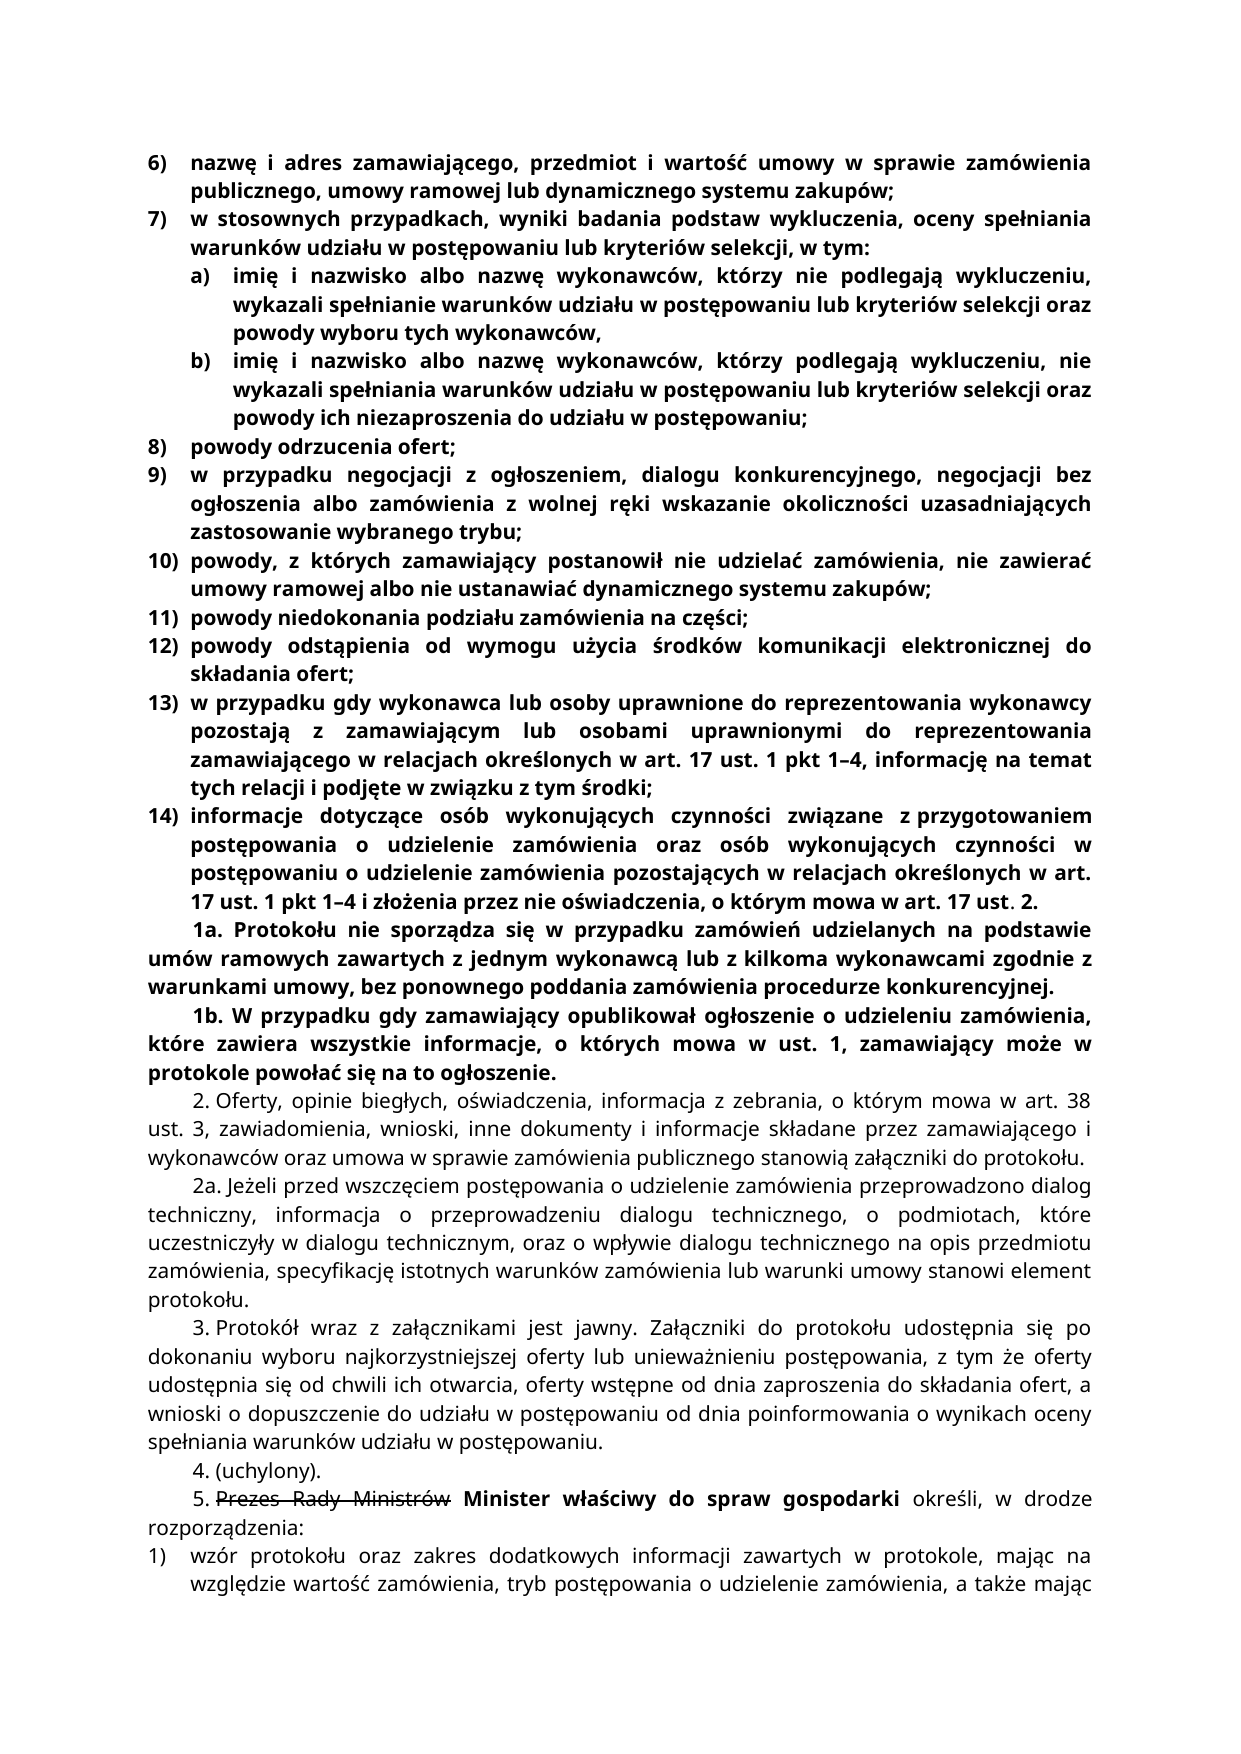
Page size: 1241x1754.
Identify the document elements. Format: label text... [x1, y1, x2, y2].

text 8) powody odrzucenia ofert; [148, 432, 1093, 460]
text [148, 1541, 1093, 1598]
text 10) powody, z których zamawiający postanowił nie udzielać zamówienia, nie zawierać umowy ramowej albo nie ustanawiać dynamicznego systemu zakupów; [148, 546, 1093, 603]
text 3. Protokół wraz z załącznikami jest jawny. Załączniki do protokołu udostępnia się po dokonaniu wyboru najkorzystniejszej oferty lub unieważnieniu postępowania, z tym że oferty udostępnia się od chwili ich otwarcia, oferty wstępne od dnia zaproszenia do składania ofert, a wnioski o dopuszczenie do udziału w postępowaniu od dnia poinformowania o wynikach oceny spełniania warunków udziału w postępowaniu. [148, 1313, 1093, 1456]
text 1a. Protokołu nie sporządza się w przypadku zamówień udzielanych na podstawie umów ramowych zawartych z jednym wykonawcą lub z kilkoma wykonawcami zgodnie z warunkami umowy, bez ponownego poddania zamówienia procedurze konkurencyjnej. [148, 915, 1093, 1001]
text 14) informacje dotyczące osób wykonujących czynności związane z przygotowaniem postępowania o udzielenie zamówienia oraz osób wykonujących czynności w postępowaniu o udzielenie zamówienia pozostających w relacjach określonych w art. 17 ust. 1 pkt 1–4 i złożenia przez nie oświadczenia, o którym mowa w art. 17 ust. 2. [148, 802, 1093, 915]
text 7) w stosownych przypadkach, wyniki badania podstaw wykluczenia, oceny spełniania warunków udziału w postępowaniu lub kryteriów selekcji, w tym: [148, 204, 1093, 261]
text a) imię i nazwisko albo nazwę wykonawców, którzy nie podlegają wykluczeniu, wykazali spełnianie warunków udziału w postępowaniu lub kryteriów selekcji oraz powody wyboru tych wykonawców, [190, 261, 1093, 347]
text 9) w przypadku negocjacji z ogłoszeniem, dialogu konkurencyjnego, negocjacji bez ogłoszenia albo zamówienia z wolnej ręki wskazanie okoliczności uzasadniających zastosowanie wybranego trybu; [148, 460, 1093, 546]
text 11) powody niedokonania podziału zamówienia na części; [148, 603, 1093, 631]
text 5. Prezes Rady Ministrów Minister właściwy do spraw gospodarki określi, w drodze rozporządzenia: [148, 1484, 1093, 1541]
text 12) powody odstąpienia od wymogu użycia środków komunikacji elektronicznej do składania ofert; [148, 631, 1093, 688]
text 13) w przypadku gdy wykonawca lub osoby uprawnione do reprezentowania wykonawcy pozostają z zamawiającym lub osobami uprawnionymi do reprezentowania zamawiającego w relacjach określonych w art. 17 ust. 1 pkt 1–4, informację na temat tych relacji i podjęte w związku z tym środki; [148, 688, 1093, 802]
text 2. Oferty, opinie biegłych, oświadczenia, informacja z zebrania, o którym mowa w art. 38 ust. 3, zawiadomienia, wnioski, inne dokumenty i informacje składane przez zamawiającego i wykonawców oraz umowa w sprawie zamówienia publicznego stanowią załączniki do protokołu. [148, 1086, 1093, 1171]
text 6) nazwę i adres zamawiającego, przedmiot i wartość umowy w sprawie zamówienia publicznego, umowy ramowej lub dynamicznego systemu zakupów; [148, 148, 1093, 204]
text b) imię i nazwisko albo nazwę wykonawców, którzy podlegają wykluczeniu, nie wykazali spełniania warunków udziału w postępowaniu lub kryteriów selekcji oraz powody ich niezaproszenia do udziału w postępowaniu; [190, 347, 1093, 432]
text 1b. W przypadku gdy zamawiający opublikował ogłoszenie o udzieleniu zamówienia, które zawiera wszystkie informacje, o których mowa w ust. 1, zamawiający może w protokole powołać się na to ogłoszenie. [148, 1001, 1093, 1086]
text 4. (uchylony). [148, 1456, 1093, 1484]
text 2a. Jeżeli przed wszczęciem postępowania o udzielenie zamówienia przeprowadzono dialog techniczny, informacja o przeprowadzeniu dialogu technicznego, o podmiotach, które uczestniczyły w dialogu technicznym, oraz o wpływie dialogu technicznego na opis przedmiotu zamówienia, specyfikację istotnych warunków zamówienia lub warunki umowy stanowi element protokołu. [148, 1171, 1093, 1313]
